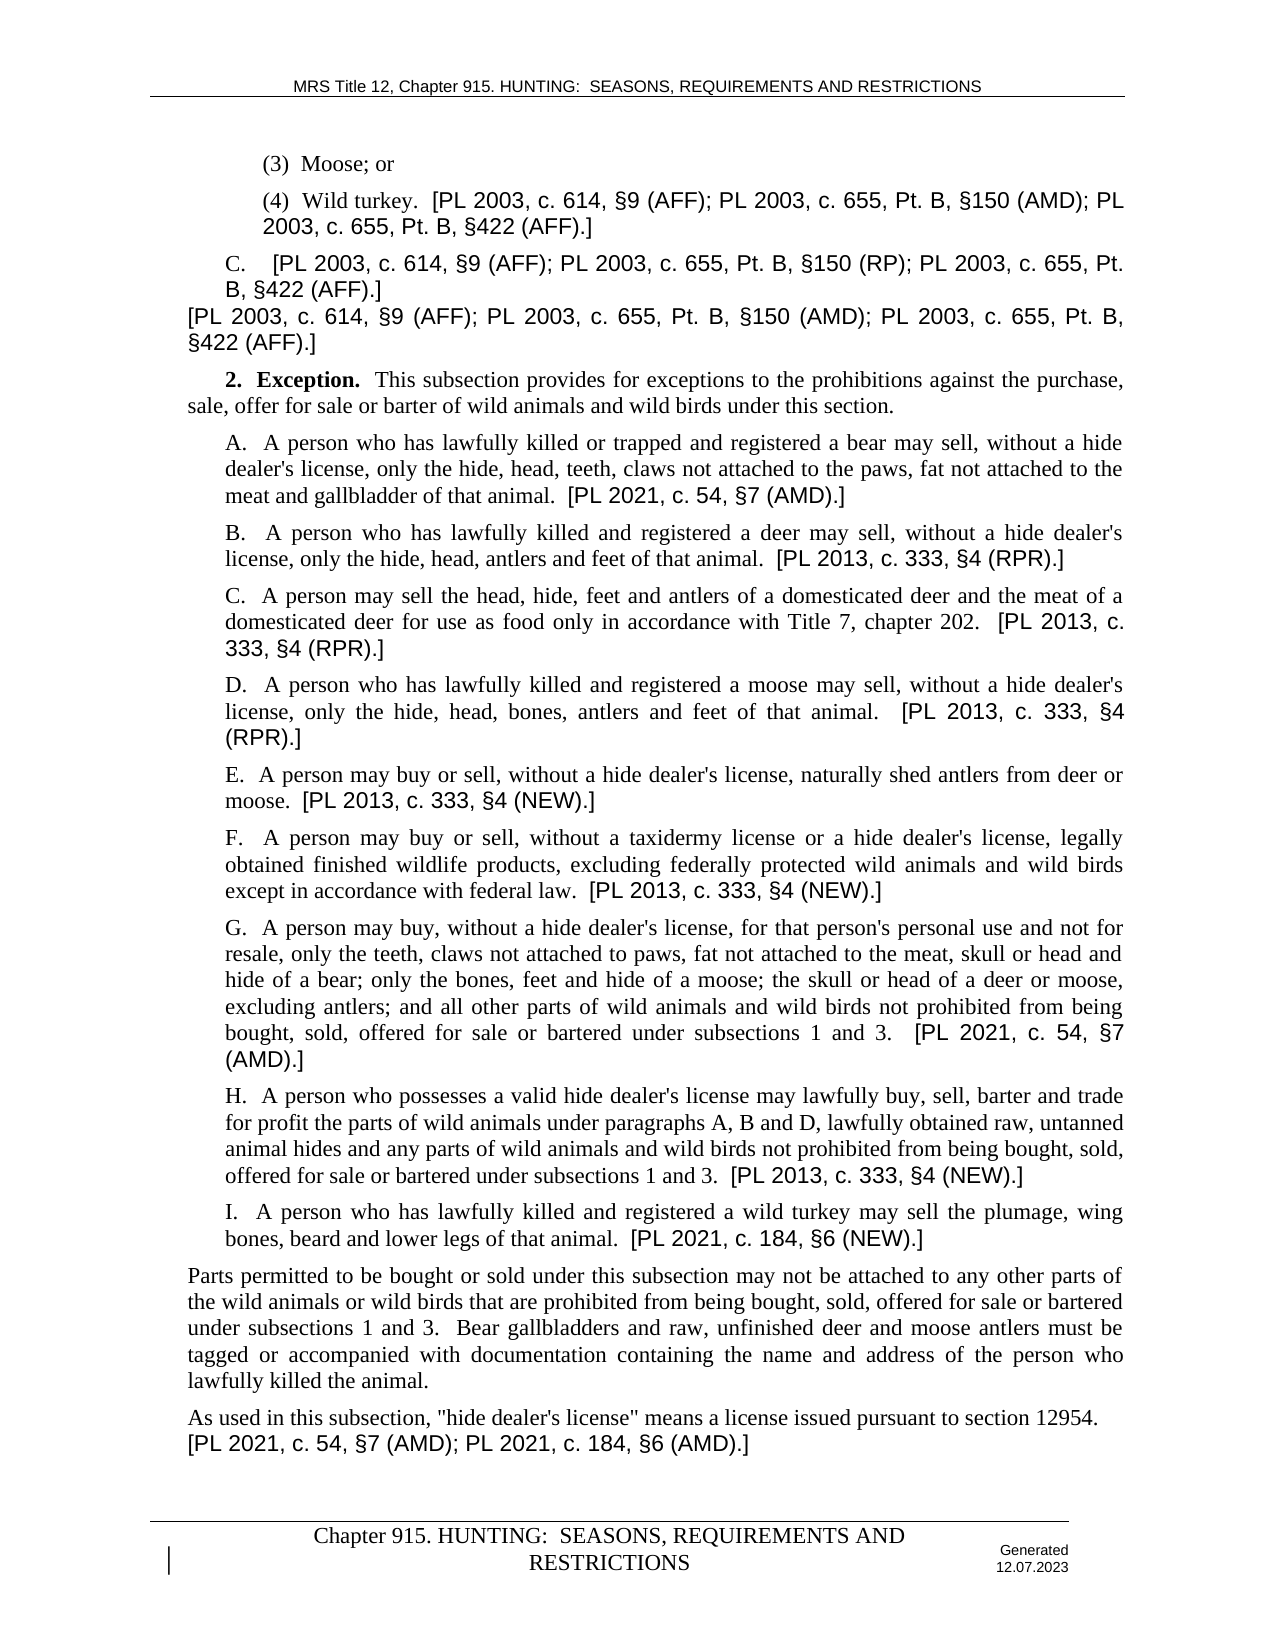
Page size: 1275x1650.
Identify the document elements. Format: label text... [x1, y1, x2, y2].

text (4) Wild turkey. [PL 2003, c. 614, §9 (AFF); PL 2003, c. 655, Pt. B, §150 (AMD); PL 2003, c. 655, Pt. B, §422 (AFF).] [262, 187, 1125, 239]
text I. A person who has lawfully killed and registered a wild turkey may sell the plumage, wing bones, beard and lower legs of that animal. [PL 2021, c. 184, §6 (NEW).] [225, 1198, 1125, 1251]
text 2. Exception. This subsection provides for exceptions to the prohibitions against the purchase, sale, offer for sale or barter of wild animals and wild birds under this section. [187, 366, 1125, 419]
text C. [PL 2003, c. 614, §9 (AFF); PL 2003, c. 655, Pt. B, §150 (RP); PL 2003, c. 655, Pt. B, §422 (AFF).] [225, 250, 1125, 303]
text C. A person may sell the head, hide, feet and antlers of a domesticated deer and the meat of a domesticated deer for use as food only in accordance with Title 7, chapter 202. [PL 2013, c. 333, §4 (RPR).] [225, 582, 1125, 661]
text F. A person may buy or sell, without a taxidermy license or a hide dealer's license, legally obtained finished wildlife products, excluding federally protected wild animals and wild birds except in accordance with federal law. [PL 2013, c. 333, §4 (NEW).] [225, 824, 1125, 903]
text H. A person who possesses a valid hide dealer's license may lawfully buy, sell, barter and trade for profit the parts of wild animals under paragraphs A, B and D, lawfully obtained raw, untanned animal hides and any parts of wild animals and wild birds not prohibited from being bought, sold, offered for sale or bartered under subsections 1 and 3. [PL 2013, c. 333, §4 (NEW).] [225, 1082, 1125, 1188]
text A. A person who has lawfully killed or trapped and registered a bear may sell, without a hide dealer's license, only the hide, head, teeth, claws not attached to the paws, fat not attached to the meat and gallbladder of that animal. [PL 2021, c. 54, §7 (AMD).] [225, 429, 1125, 508]
text Parts permitted to be bought or sold under this subsection may not be attached to any other parts of the wild animals or wild birds that are prohibited from being bought, sold, offered for sale or bartered under subsections 1 and 3. Bear gallbladders and raw, unfinished deer and moose antlers must be tagged or accompanied with documentation containing the name and address of the person who lawfully killed the animal. [187, 1262, 1125, 1393]
text [PL 2021, c. 54, §7 (AMD); PL 2021, c. 184, §6 (AMD).] [187, 1430, 1125, 1457]
text B. A person who has lawfully killed and registered a deer may sell, without a hide dealer's license, only the hide, head, antlers and feet of that animal. [PL 2013, c. 333, §4 (RPR).] [225, 519, 1125, 571]
text E. A person may buy or sell, without a hide dealer's license, naturally shed antlers from deer or moose. [PL 2013, c. 333, §4 (NEW).] [225, 761, 1125, 814]
text (3) Moose; or [262, 150, 1125, 176]
text G. A person may buy, without a hide dealer's license, for that person's personal use and not for resale, only the teeth, claws not attached to paws, fat not attached to the meat, skull or head and hide of a bear; only the bones, feet and hide of a moose; the skull or head of a deer or moose, excluding antlers; and all other parts of wild animals and wild birds not prohibited from being bought, sold, offered for sale or bartered under subsections 1 and 3. [PL 2021, c. 54, §7 (AMD).] [225, 914, 1125, 1072]
text As used in this subsection, "hide dealer's license" means a license issued pursuant to section 12954. [187, 1404, 1125, 1430]
text [PL 2003, c. 614, §9 (AFF); PL 2003, c. 655, Pt. B, §150 (AMD); PL 2003, c. 655, Pt. B, §422 (AFF).] [187, 303, 1125, 356]
text D. A person who has lawfully killed and registered a moose may sell, without a hide dealer's license, only the hide, head, bones, antlers and feet of that animal. [PL 2013, c. 333, §4 (RPR).] [225, 671, 1125, 751]
